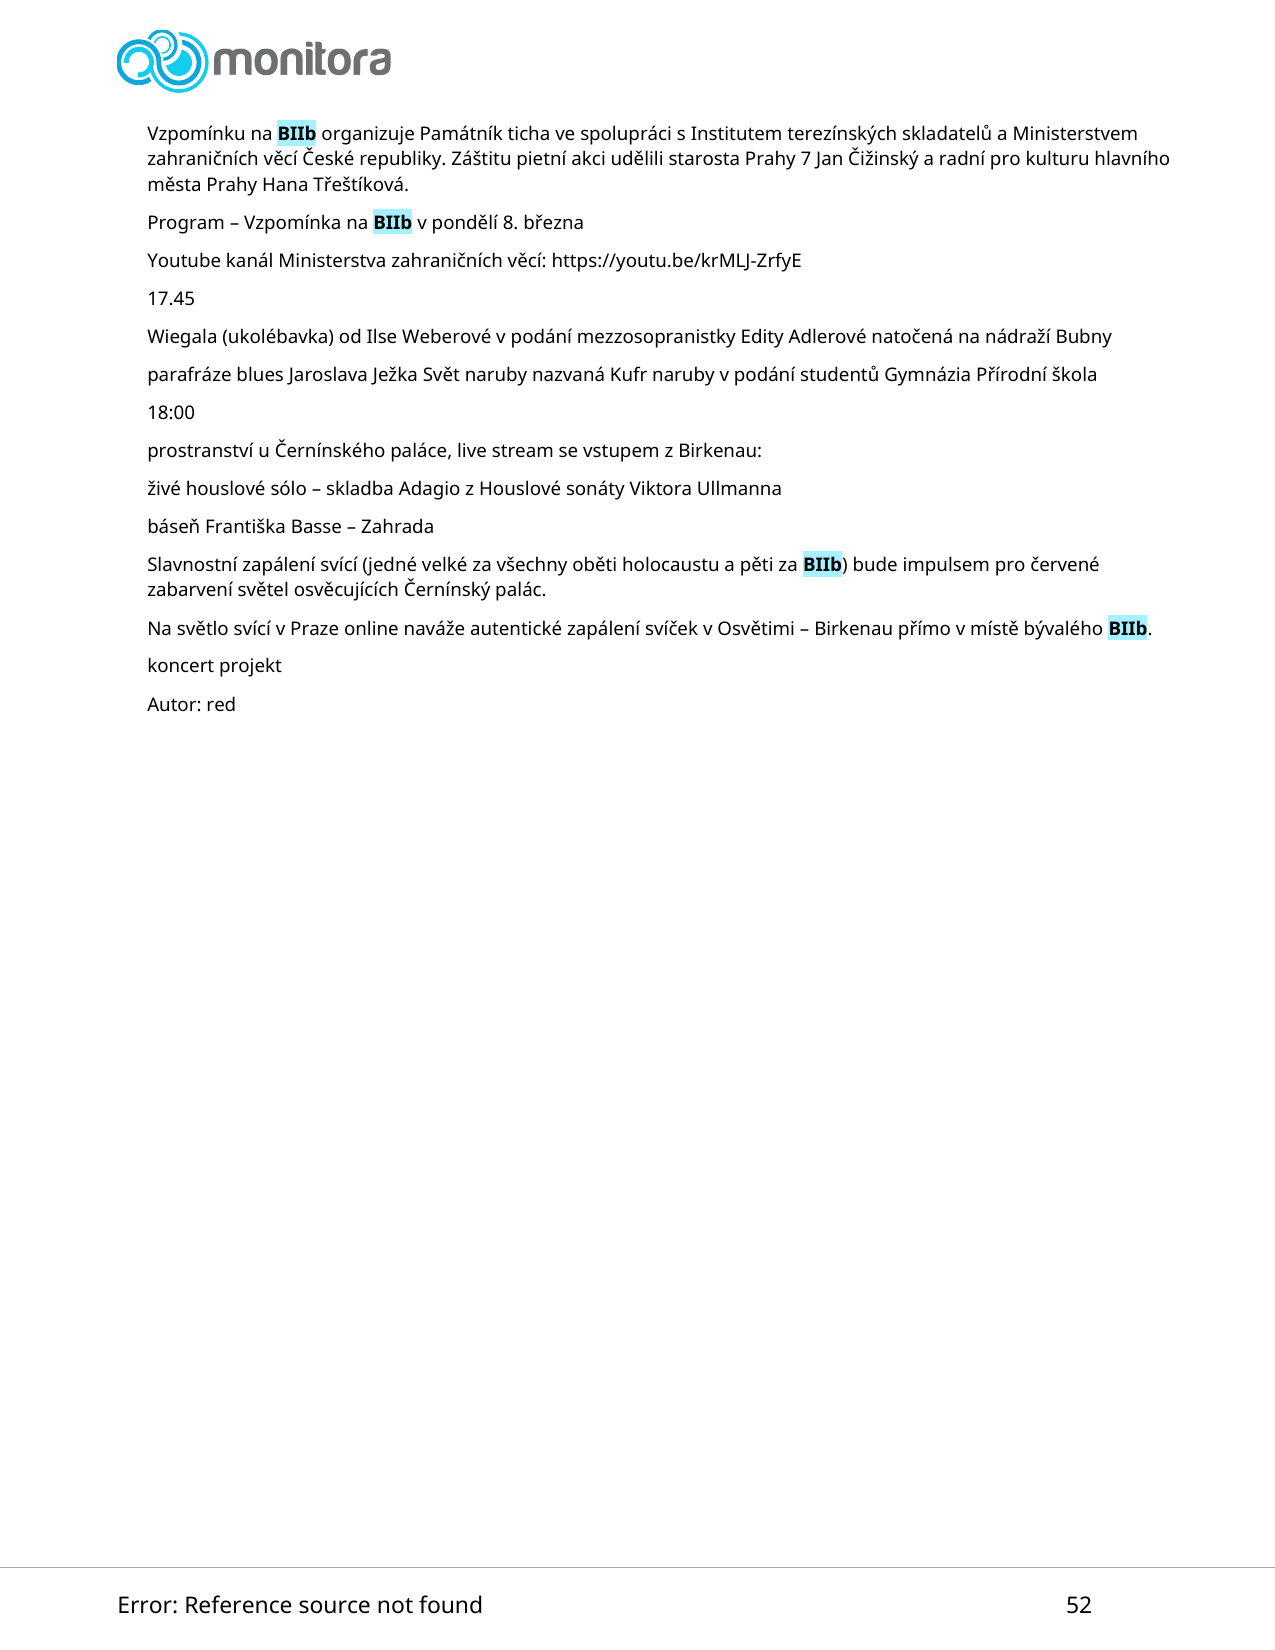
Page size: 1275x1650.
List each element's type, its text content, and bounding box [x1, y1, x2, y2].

text Wiegala (ukolébavka) od Ilse Weberové v podání mezzosopranistky Edity Adlerové natočená na nádraží Bubny [147, 323, 1188, 349]
text Autor: red [147, 691, 1188, 716]
text Slavnostní zapálení svící (jedné velké za všechny oběti holocaustu a pěti za BIIb) bude impulsem pro červené zabarvení světel osvěcujících Černínský palác. [147, 551, 1188, 602]
text Na světlo svící v Praze online naváže autentické zapálení svíček v Osvětimi – Birkenau přímo v místě bývalého BIIb. [147, 615, 1108, 640]
text 17.45 [147, 285, 1188, 311]
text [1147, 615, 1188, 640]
text Vzpomínku na BIIb organizuje Památník ticha ve spolupráci s Institutem terezínských skladatelů a Ministerstvem zahraničních věcí České republiky. Záštitu pietní akci udělili starosta Prahy 7 Jan Čižinský a radní pro kulturu hlavního města Prahy Hana Třeštíková. [147, 120, 1188, 197]
picture [117, 30, 391, 93]
text koncert projekt [147, 653, 1188, 678]
text Youtube kanál Ministerstva zahraničních věcí: https://youtu.be/krMLJ-ZrfyE [147, 247, 1188, 273]
text 18:00 [147, 399, 1188, 425]
text živé houslové sólo – skladba Adagio z Houslové sonáty Viktora Ullmanna [147, 475, 1188, 501]
text Program – Vzpomínka na BIIb v pondělí 8. března [412, 209, 1188, 234]
text báseň Františka Basse – Zahrada [147, 513, 1188, 539]
picture [117, 30, 154, 52]
text parafráze blues Jaroslava Ježka Svět naruby nazvaná Kufr naruby v podání studentů Gymnázia Přírodní škola [147, 361, 1188, 387]
text Program – Vzpomínka na BIIb v pondělí 8. března [147, 209, 373, 234]
text prostranství u Černínského paláce, live stream se vstupem z Birkenau: [147, 437, 1188, 463]
